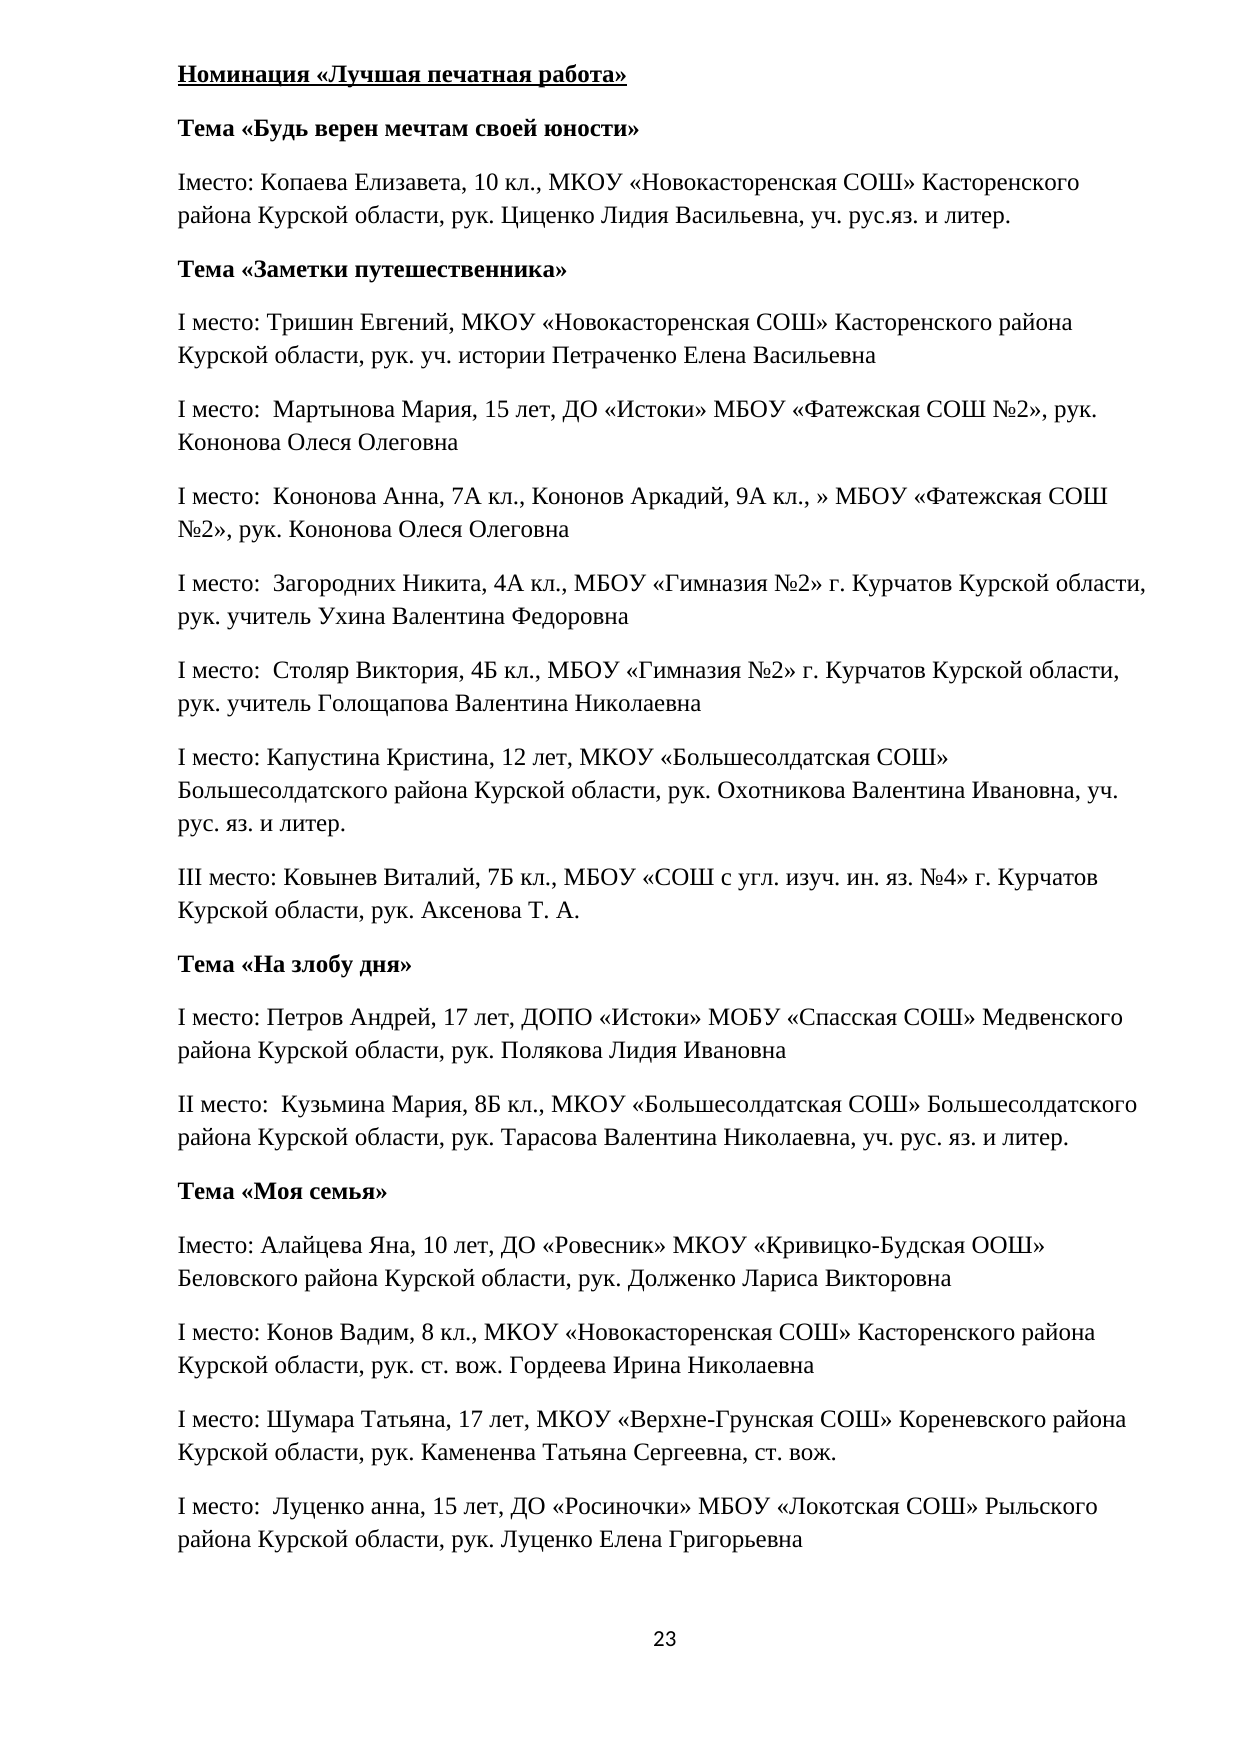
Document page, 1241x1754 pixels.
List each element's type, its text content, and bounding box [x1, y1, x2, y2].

text III место: Ковынев Виталий, 7Б кл., МБОУ «СОШ с угл. изуч. ин. яз. №4» г. Курчатов Курской области, рук. Аксенова Т. А. [177, 862, 1152, 923]
text Номинация «Лучшая печатная работа» [177, 59, 1152, 88]
text Тема «На злобу дня» [177, 949, 1152, 977]
text I место: Мартынова Мария, 15 лет, ДО «Истоки» МБОУ «Фатежская СОШ №2», рук. Кононова Олеся Олеговна [177, 394, 1152, 456]
text I место: Столяр Виктория, 4Б кл., МБОУ «Гимназия №2» г. Курчатов Курской области, рук. учитель Голощапова Валентина Николаевна [177, 655, 1152, 717]
text I место: Луценко анна, 15 лет, ДО «Росиночки» МБОУ «Локотская СОШ» Рыльского района Курской области, рук. Луценко Елена Григорьевна [177, 1491, 1152, 1552]
text I место: Загородних Никита, 4А кл., МБОУ «Гимназия №2» г. Курчатов Курской области, рук. учитель Ухина Валентина Федоровна [177, 568, 1152, 630]
text Тема «Будь верен мечтам своей юности» [177, 113, 1152, 142]
text I место: Капустина Кристина, 12 лет, МКОУ «Большесолдатская СОШ» Большесолдатского района Курской области, рук. Охотникова Валентина Ивановна, уч. рус. яз. и литер. [177, 742, 1152, 837]
text I место: Тришин Евгений, МКОУ «Новокасторенская СОШ» Касторенского района Курской области, рук. уч. истории Петраченко Елена Васильевна [177, 307, 1152, 369]
text II место: Кузьмина Мария, 8Б кл., МКОУ «Большесолдатская СОШ» Большесолдатского района Курской области, рук. Тарасова Валентина Николаевна, уч. рус. яз. и литер. [177, 1089, 1152, 1151]
text Тема «Заметки путешественника» [177, 254, 1152, 282]
text Тема «Моя семья» [177, 1176, 1152, 1205]
text I место: Шумара Татьяна, 17 лет, МКОУ «Верхне-Грунская СОШ» Кореневского района Курской области, рук. Камененва Татьяна Сергеевна, ст. вож. [177, 1404, 1152, 1466]
text Iместо: Копаева Елизавета, 10 кл., МКОУ «Новокасторенская СОШ» Касторенского района Курской области, рук. Циценко Лидия Васильевна, уч. рус.яз. и литер. [177, 167, 1152, 228]
text I место: Петров Андрей, 17 лет, ДОПО «Истоки» МОБУ «Спасская СОШ» Медвенского района Курской области, рук. Полякова Лидия Ивановна [177, 1002, 1152, 1064]
text Iместо: Алайцева Яна, 10 лет, ДО «Ровесник» МКОУ «Кривицко-Будская ООШ» Беловского района Курской области, рук. Долженко Лариса Викторовна [177, 1230, 1152, 1292]
text I место: Кононова Анна, 7А кл., Кононов Аркадий, 9А кл., » МБОУ «Фатежская СОШ №2», рук. Кононова Олеся Олеговна [177, 481, 1152, 543]
text I место: Конов Вадим, 8 кл., МКОУ «Новокасторенская СОШ» Касторенского района Курской области, рук. ст. вож. Гордеева Ирина Николаевна [177, 1317, 1152, 1379]
